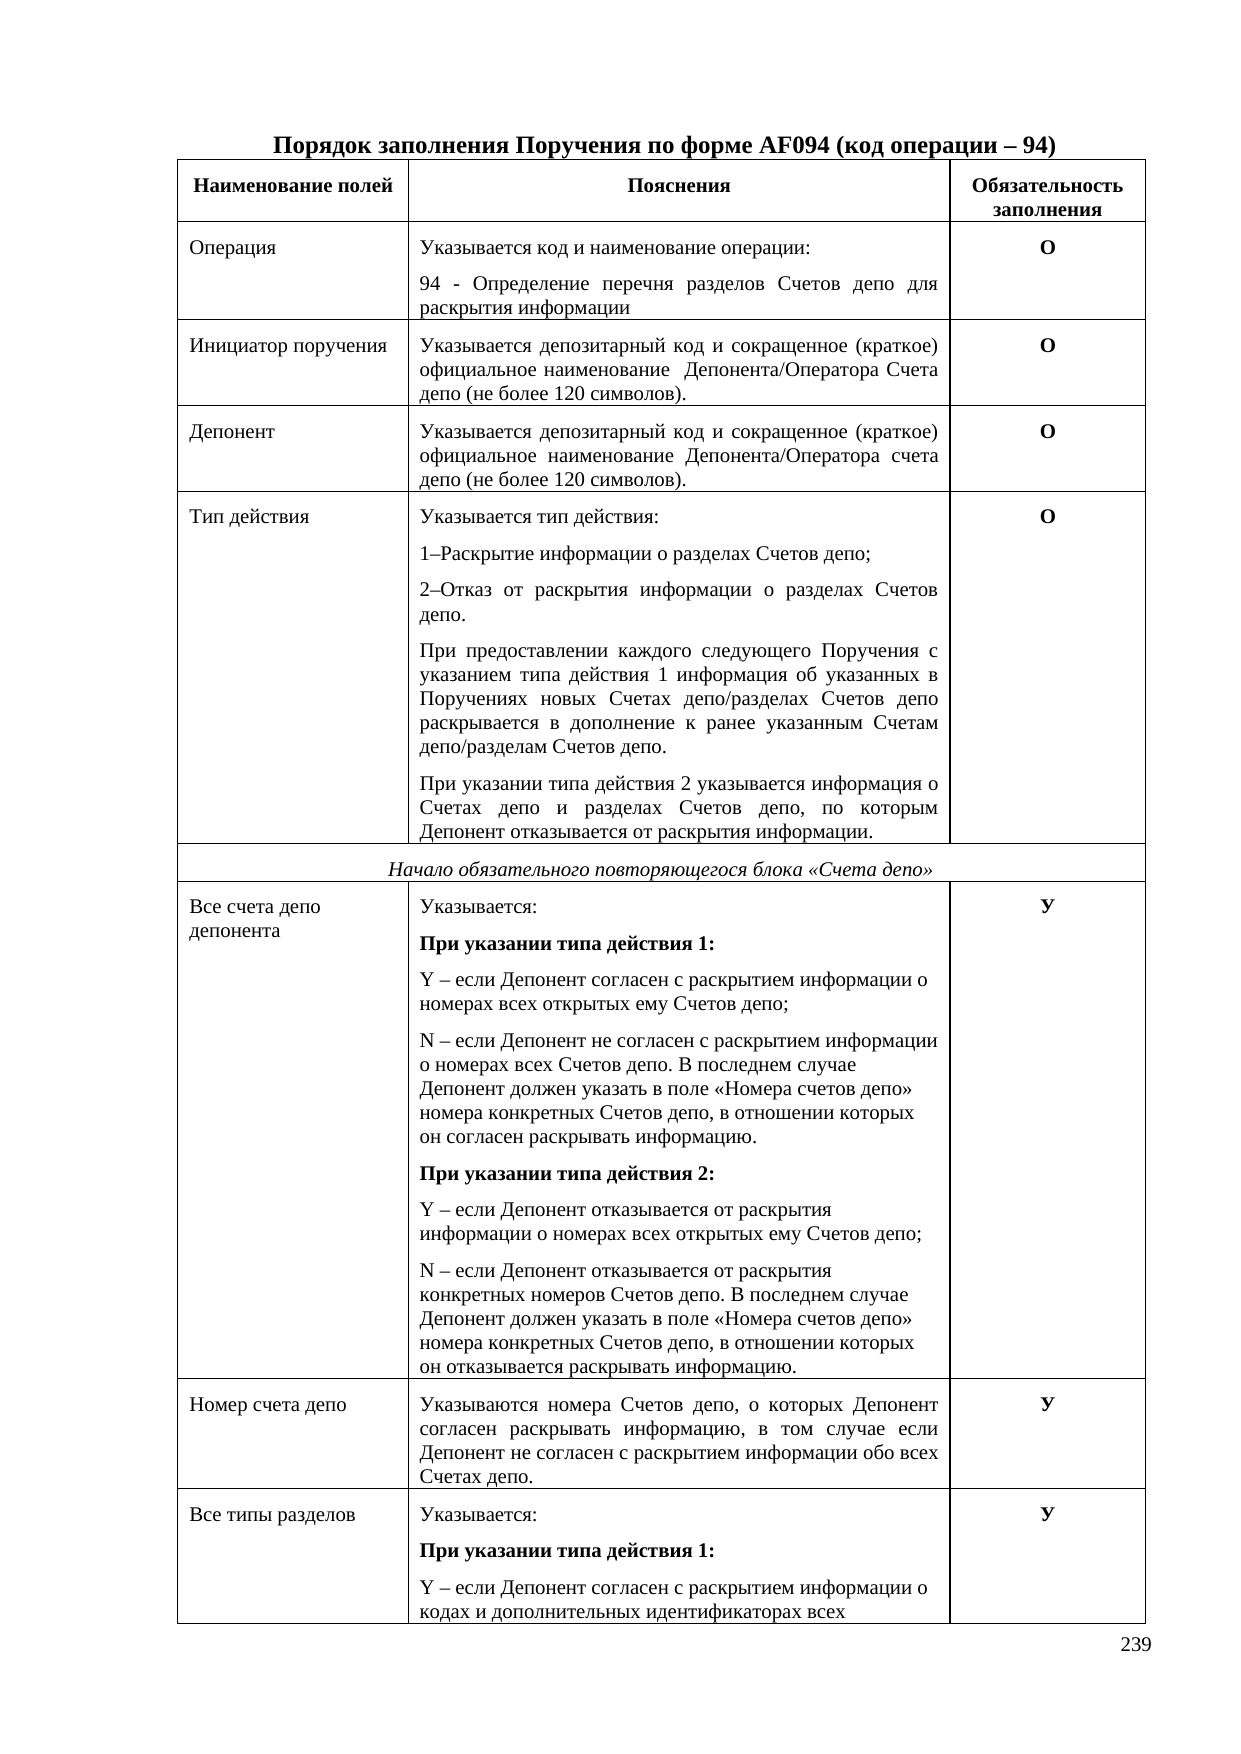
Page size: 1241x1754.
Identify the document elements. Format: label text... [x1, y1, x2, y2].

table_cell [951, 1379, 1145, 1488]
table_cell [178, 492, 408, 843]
text Порядок заполнения Поручения по форме AF094 (код операции – 94) [177, 131, 1152, 159]
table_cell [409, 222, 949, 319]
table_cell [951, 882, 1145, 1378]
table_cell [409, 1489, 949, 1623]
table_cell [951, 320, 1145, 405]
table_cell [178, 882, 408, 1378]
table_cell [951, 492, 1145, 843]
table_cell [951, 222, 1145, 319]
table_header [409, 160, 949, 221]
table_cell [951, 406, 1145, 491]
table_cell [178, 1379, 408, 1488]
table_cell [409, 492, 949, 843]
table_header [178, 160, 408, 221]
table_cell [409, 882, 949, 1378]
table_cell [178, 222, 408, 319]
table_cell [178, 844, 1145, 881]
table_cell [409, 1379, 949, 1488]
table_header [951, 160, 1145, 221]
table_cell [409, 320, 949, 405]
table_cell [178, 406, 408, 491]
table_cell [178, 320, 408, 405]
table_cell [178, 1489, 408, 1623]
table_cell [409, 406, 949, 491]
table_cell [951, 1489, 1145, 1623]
